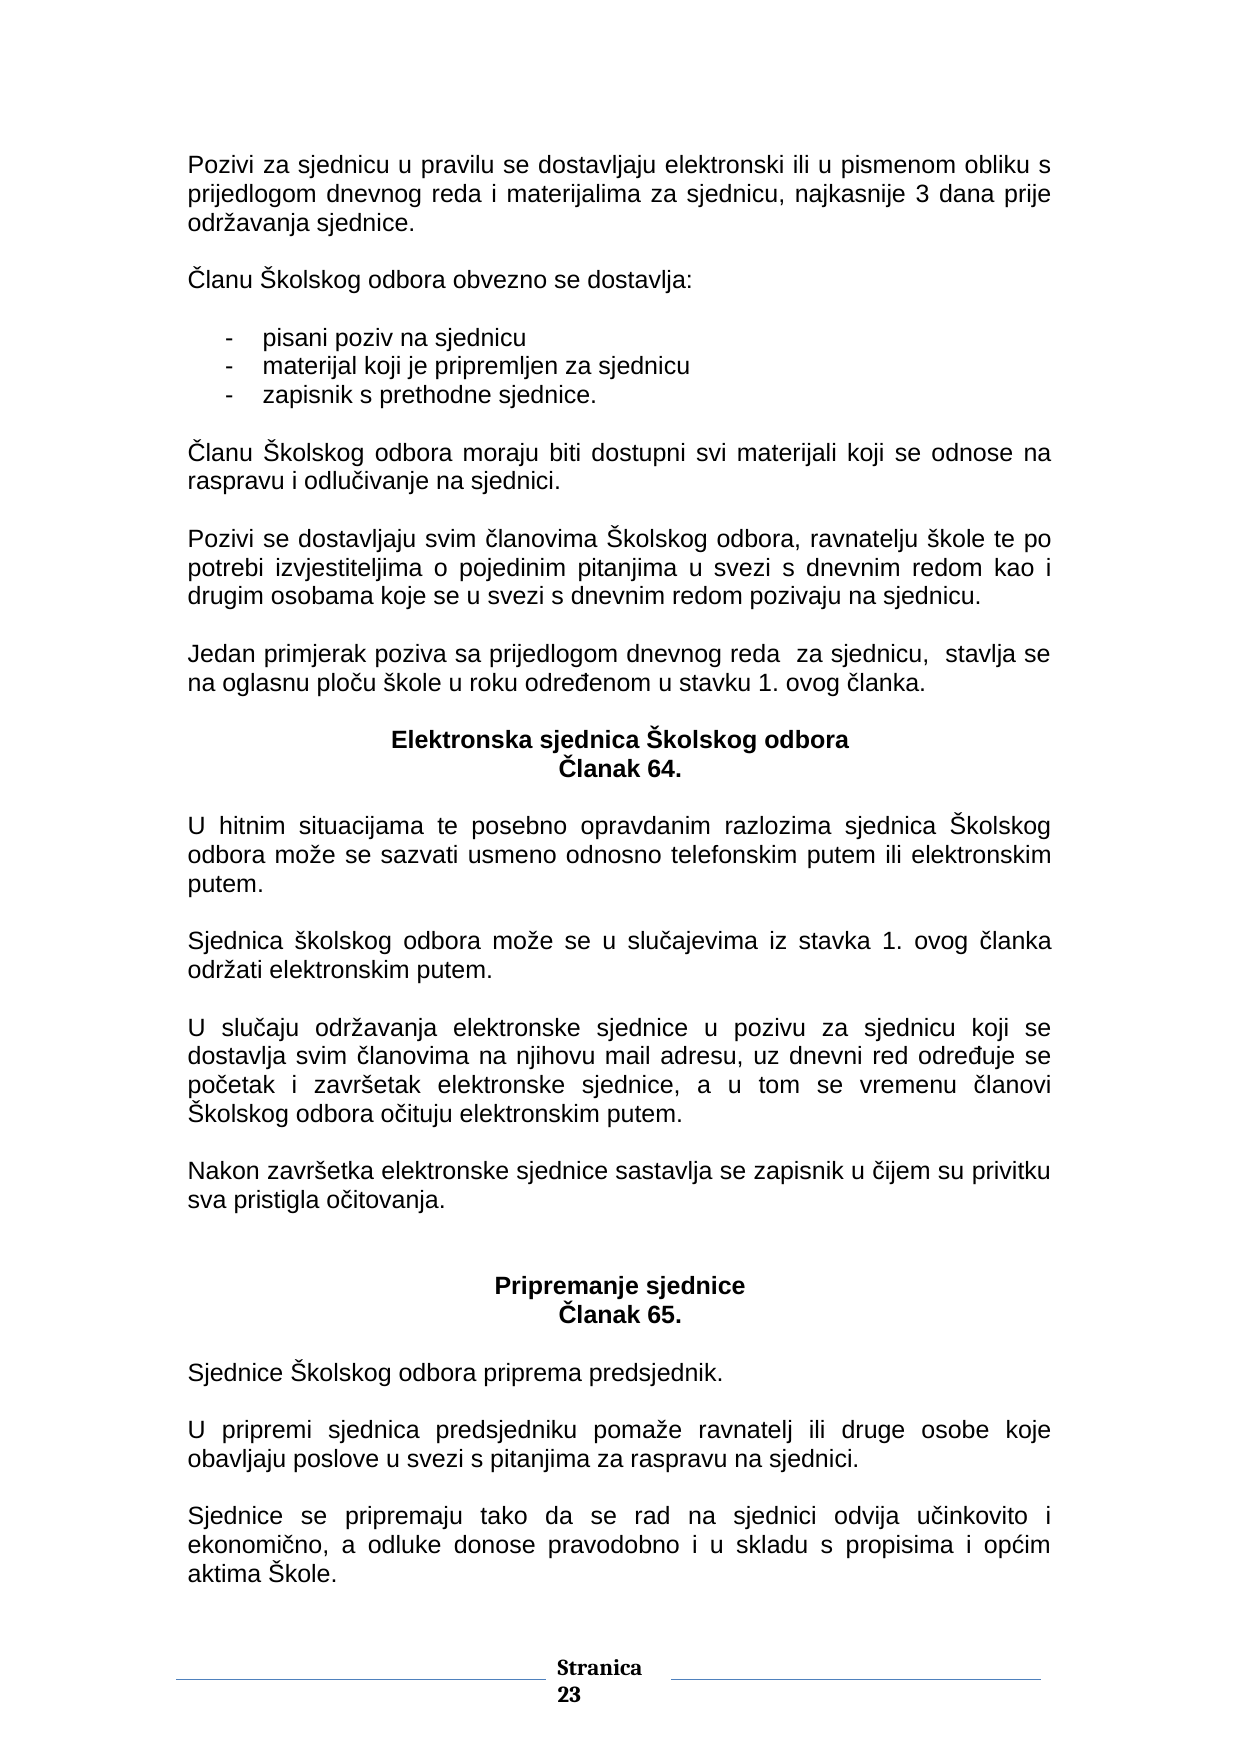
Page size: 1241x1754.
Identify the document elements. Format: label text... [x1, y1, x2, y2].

text Sjednica školskog odbora može se u slučajevima iz stavka 1. ovog članka održati elektronskim putem. [187, 926, 1053, 984]
text U pripremi sjednica predsjedniku pomaže ravnatelj ili druge osobe koje obavljaju poslove u svezi s pitanjima za raspravu na sjednici. [187, 1415, 1053, 1472]
list pisani poziv na sjednicu [225, 322, 1053, 351]
text Sjednice se pripremaju tako da se rad na sjednici odvija učinkovito i ekonomično, a odluke donose pravodobno i u skladu s propisima i općim aktima Škole. [187, 1501, 1053, 1587]
text Pozivi se dostavljaju svim članovima Školskog odbora, ravnatelju škole te po potrebi izvjestiteljima o pojedinim pitanjima u svezi s dnevnim redom kao i drugim osobama koje se u svezi s dnevnim redom pozivaju na sjednicu. [187, 524, 1053, 610]
text Članak 64. [187, 754, 1053, 782]
text Članak 65. [187, 1300, 1053, 1329]
text Sjednice Školskog odbora priprema predsjednik. [187, 1357, 1053, 1386]
text Jedan primjerak poziva sa prijedlogom dnevnog reda za sjednicu, stavlja se na oglasnu ploču škole u roku određenom u stavku 1. ovog članka. [187, 639, 1053, 696]
text U slučaju održavanja elektronske sjednice u pozivu za sjednicu koji se dostavlja svim članovima na njihovu mail adresu, uz dnevni red određuje se početak i završetak elektronske sjednice, a u tom se vremenu članovi Školskog odbora očituju elektronskim putem. [187, 1012, 1053, 1127]
text Pripremanje sjednice [187, 1271, 1053, 1300]
text Nakon završetka elektronske sjednice sastavlja se zapisnik u čijem su privitku sva pristigla očitovanja. [187, 1156, 1053, 1214]
text Članu Školskog odbora moraju biti dostupni svi materijali koji se odnose na raspravu i odlučivanje na sjednici. [187, 437, 1053, 495]
text Pozivi za sjednicu u pravilu se dostavljaju elektronski ili u pismenom obliku s prijedlogom dnevnog reda i materijalima za sjednicu, najkasnije 3 dana prije održavanja sjednice. [187, 150, 1053, 236]
text Elektronska sjednica Školskog odbora [187, 725, 1053, 754]
text Članu Školskog odbora obvezno se dostavlja: [187, 265, 1053, 294]
list materijal koji je pripremljen za sjednicu [225, 351, 1053, 380]
text U hitnim situacijama te posebno opravdanim razlozima sjednica Školskog odbora može se sazvati usmeno odnosno telefonskim putem ili elektronskim putem. [187, 811, 1053, 897]
list zapisnik s prethodne sjednice. [225, 380, 1053, 409]
